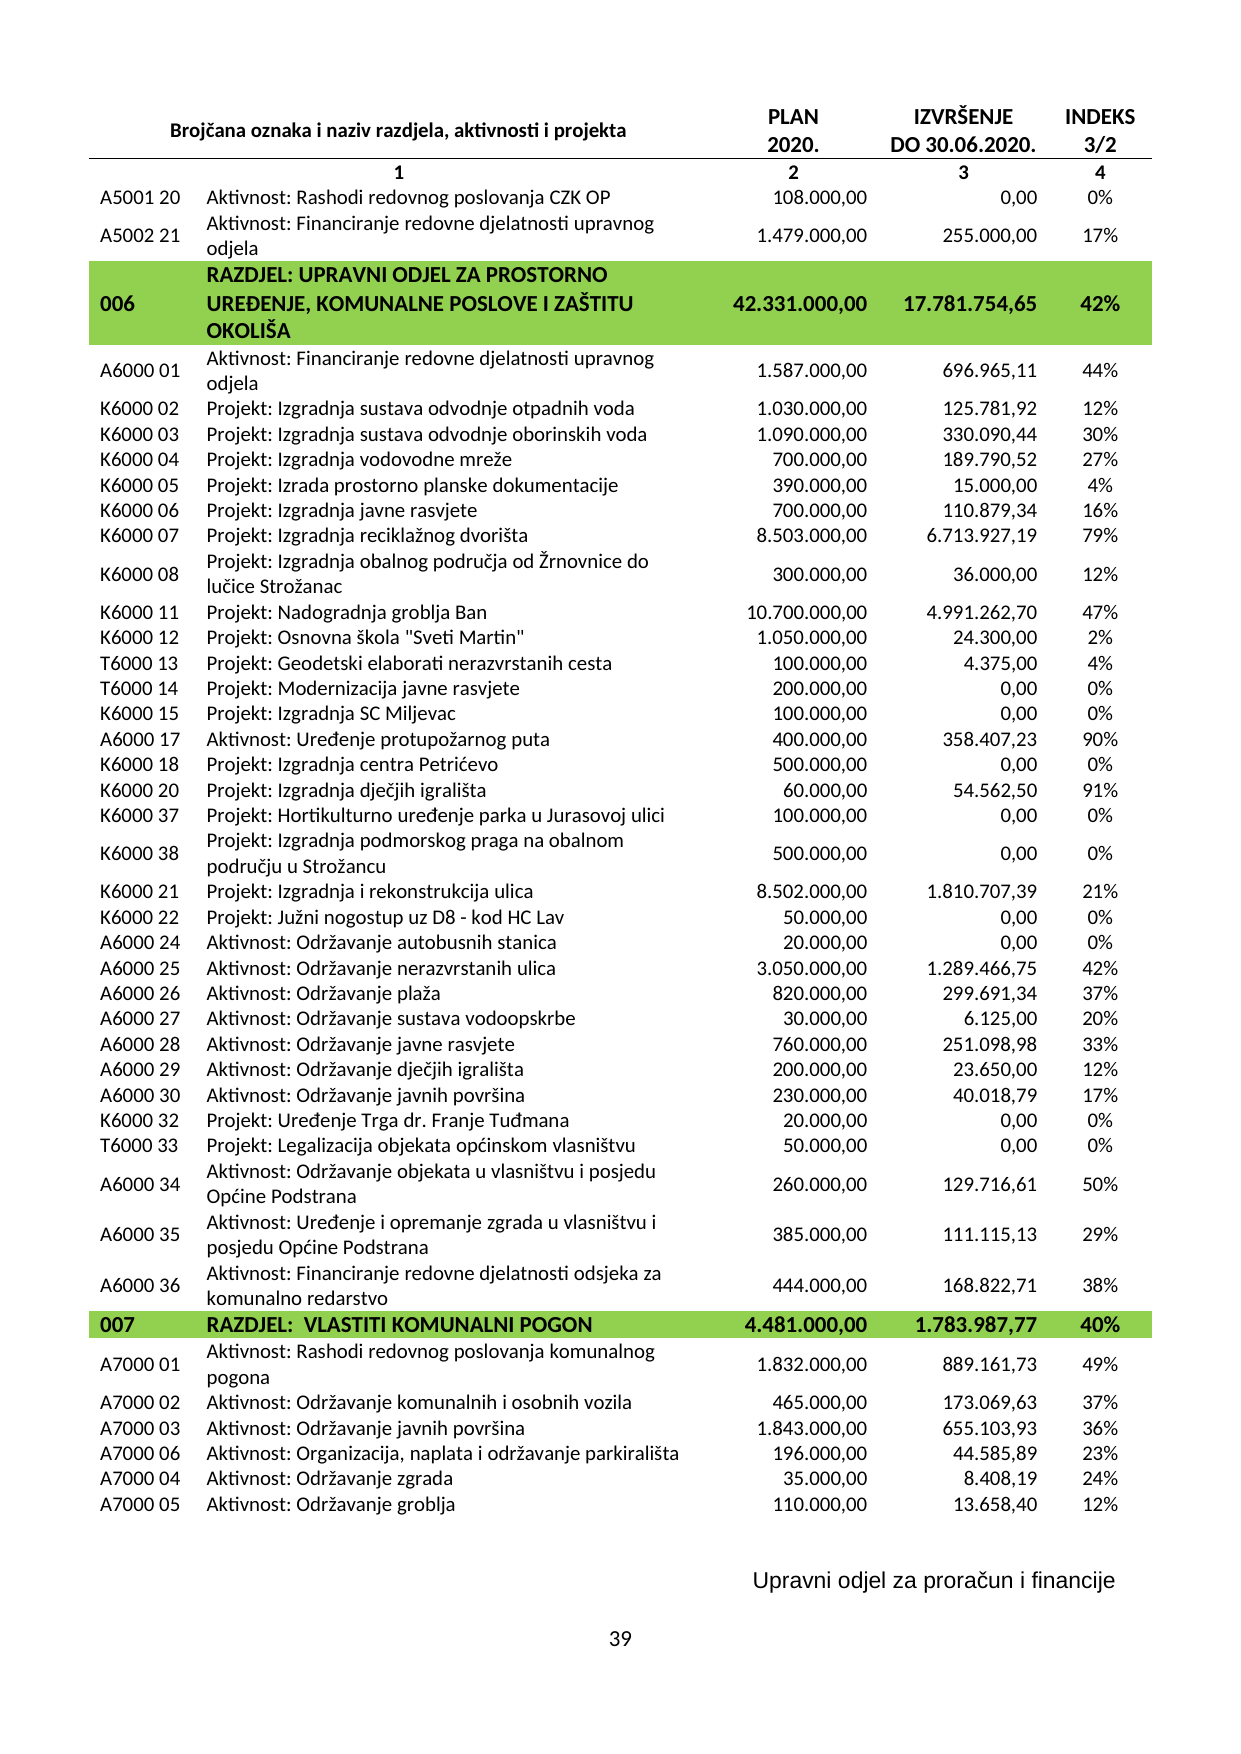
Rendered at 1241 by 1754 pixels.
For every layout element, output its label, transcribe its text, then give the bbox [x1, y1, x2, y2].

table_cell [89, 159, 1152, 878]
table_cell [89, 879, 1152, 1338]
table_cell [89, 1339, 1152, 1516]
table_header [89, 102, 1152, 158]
text Upravni odjel za proračun i financije [89, 1567, 1152, 1594]
